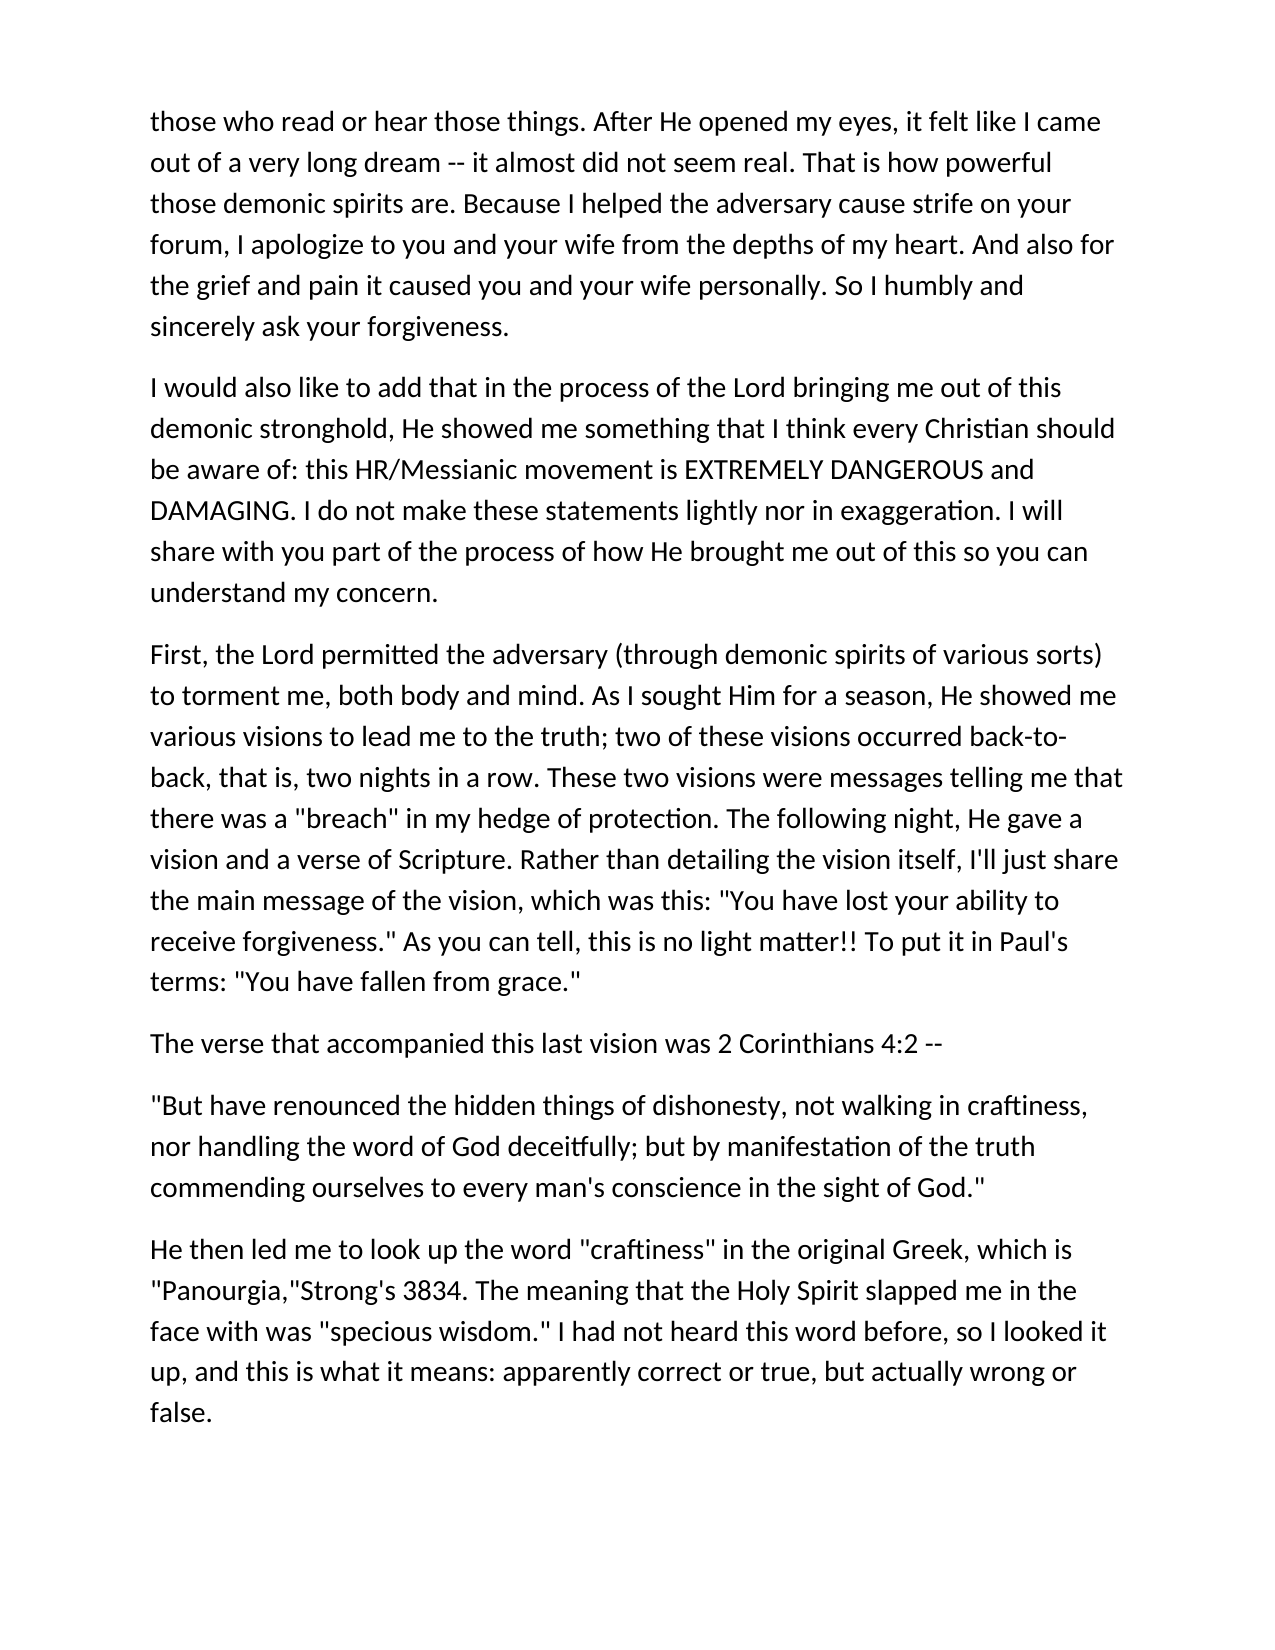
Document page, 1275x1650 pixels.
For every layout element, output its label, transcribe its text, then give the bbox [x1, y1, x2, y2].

text The verse that accompanied this last vision was 2 Corinthians 4:2 -- [150, 1025, 1125, 1061]
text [150, 103, 1125, 343]
text He then led me to look up the word "craftiness" in the original Greek, which is "Panourgia,"Strong's 3834. The meaning that the Holy Spirit slapped me in the face with was "specious wisdom." I had not heard this word before, so I looked it up, and this is what it means: apparently correct or true, but actually wrong or false. [150, 1231, 1125, 1430]
text First, the Lord permitted the adversary (through demonic spirits of various sorts) to torment me, both body and mind. As I sought Him for a season, He showed me various visions to lead me to the truth; two of these visions occurred back-to-back, that is, two nights in a row. These two visions were messages telling me that there was a "breach" in my hedge of protection. The following night, He gave a vision and a verse of Scripture. Rather than detailing the vision itself, I'll just share the main message of the vision, which was this: "You have lost your ability to receive forgiveness." As you can tell, this is no light matter!! To put it in Paul's terms: "You have fallen from grace." [150, 636, 1125, 999]
text I would also like to add that in the process of the Lord bringing me out of this demonic stronghold, He showed me something that I think every Christian should be aware of: this HR/Messianic movement is EXTREMELY DANGEROUS and DAMAGING. I do not make these statements lightly nor in exaggeration. I will share with you part of the process of how He brought me out of this so you can understand my concern. [150, 369, 1125, 610]
text "But have renounced the hidden things of dishonesty, not walking in craftiness, nor handling the word of God deceitfully; but by manifestation of the truth commending ourselves to every man's conscience in the sight of God." [150, 1087, 1125, 1204]
